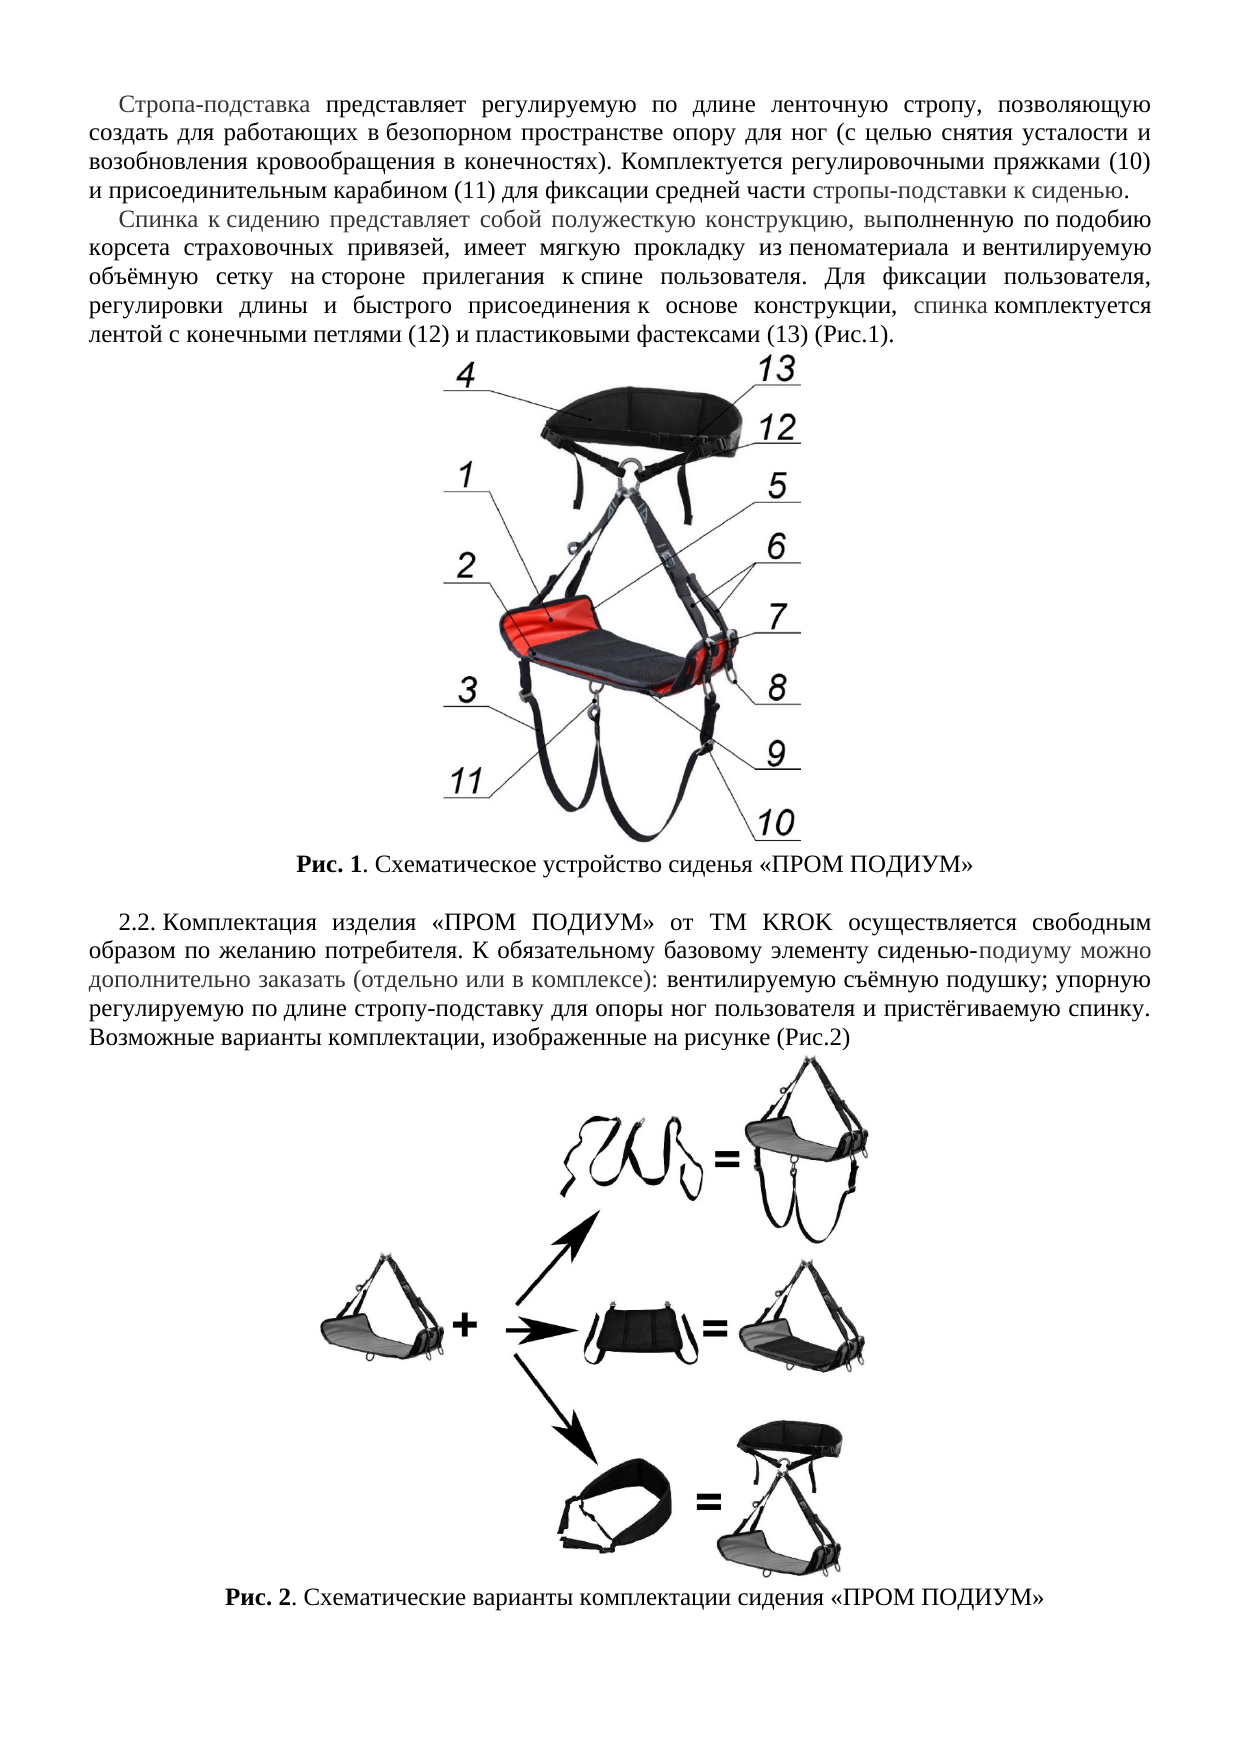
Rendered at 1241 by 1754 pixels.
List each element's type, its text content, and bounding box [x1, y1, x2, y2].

text Стропа-подставка представляет регулируемую по длине ленточную стропу, позволяющую создать для работающих в безопорном пространстве опору для ног (с целью снятия усталости и возобновления кровообращения в конечностях). Комплектуется регулировочными пряжками (10) и присоединительным карабином (11) для фиксации средней части стропы-подставки к сиденью. [89, 89, 1152, 204]
text Спинка к сидению представляет собой полужесткую конструкцию, выполненную по подобию корсета страховочных привязей, имеет мягкую прокладку из пеноматериала и вентилируемую объёмную сетку на стороне прилегания к спине пользователя. Для фиксации пользователя, регулировки длины и быстрого присоединения к основе конструкции, спинка комплектуется лентой с конечными петлями (12) и пластиковыми фастексами (13) (Рис.1). [89, 204, 1152, 347]
picture [438, 347, 802, 850]
text 2.2. Комплектация изделия «ПРОМ ПОДИУМ» от TM KROK осуществляется свободным образом по желанию потребителя. К обязательному базовому элементу сиденью-подиуму можно дополнительно заказать (отдельно или в комплексе): вентилируемую съёмную подушку; упорную регулируемую по длине стропу-подставку для опоры ног пользователя и пристёгиваемую спинку. Возможные варианты комплектации, изображенные на рисунке (Рис.2) [89, 907, 1152, 1051]
picture [318, 1050, 923, 1582]
text Рис. 1. Схематическое устройство сиденья «ПРОМ ПОДИУМ» [89, 849, 1152, 878]
text Рис. 2. Схематические варианты комплектации сидения «ПРОМ ПОДИУМ» [89, 1582, 1152, 1611]
